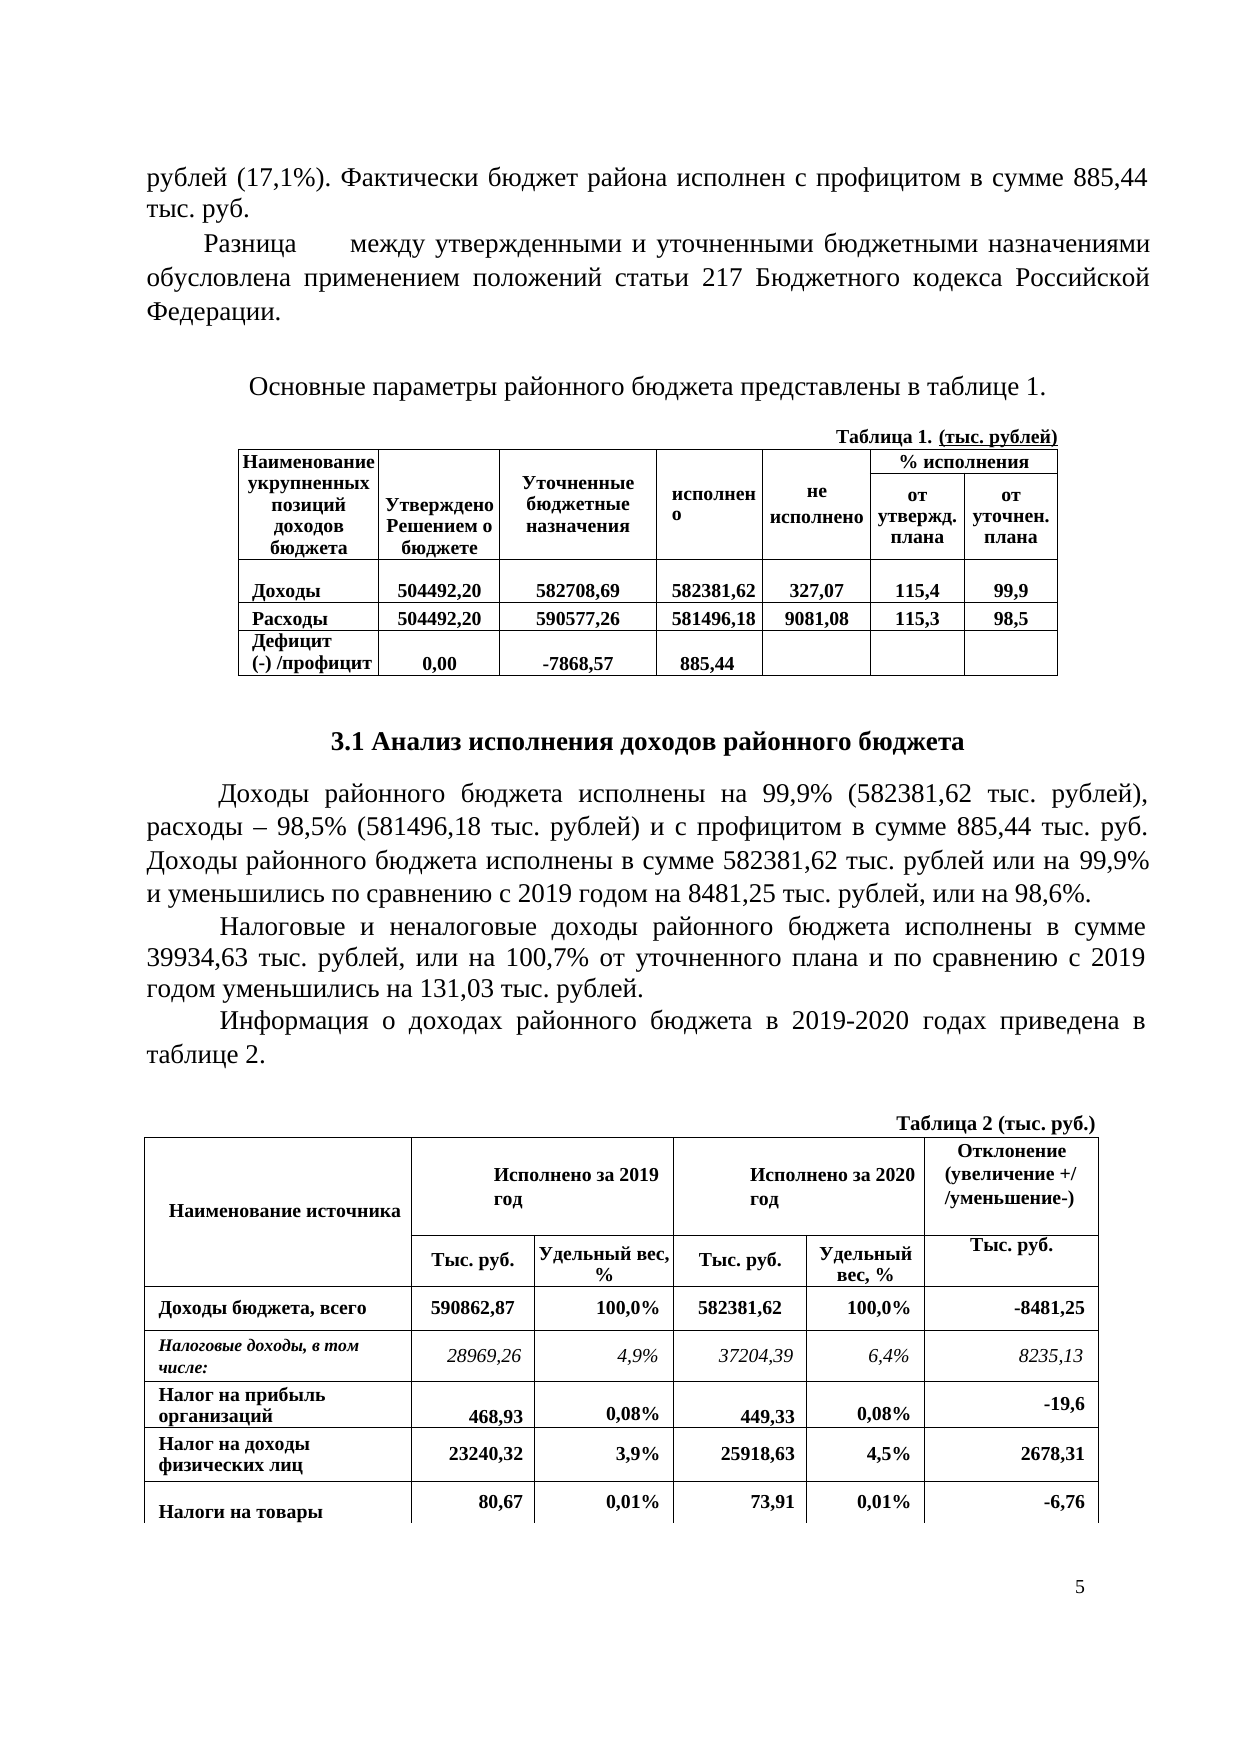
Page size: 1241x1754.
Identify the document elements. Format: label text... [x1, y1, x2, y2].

text Разница между утвержденными и уточненными бюджетными назначениями обусловлена применением положений статьи 217 Бюджетного кодекса Российской Федерации. [146, 226, 1151, 327]
table_cell 6,4% [807, 1331, 924, 1381]
table_cell -19,6 [925, 1382, 1098, 1427]
table_cell Доходы [239, 560, 378, 602]
table_cell 37204,39 [674, 1331, 806, 1381]
table_cell от утвержд. плана [871, 474, 964, 558]
table_cell 8235,13 [925, 1331, 1098, 1381]
table_cell Расходы [239, 603, 378, 629]
table_cell 0,01% [807, 1482, 924, 1523]
table_cell Налоговые доходы, в том числе: [145, 1331, 411, 1381]
table_cell 582708,69 [500, 560, 656, 602]
table_cell 25918,63 [674, 1428, 806, 1481]
text Таблица 2 (тыс. руб.) [146, 1104, 1147, 1137]
table_cell 581496,18 [657, 603, 762, 629]
table_cell 80,67 [412, 1482, 534, 1523]
table_cell 468,93 [412, 1382, 534, 1427]
table_cell Доходы бюджета, всего [145, 1287, 411, 1330]
table_cell 9081,08 [763, 603, 870, 629]
table_cell 100,0% [807, 1287, 924, 1330]
table_cell 100,0% [535, 1287, 673, 1330]
table_cell Тыс. руб. [925, 1236, 1098, 1286]
table_cell 0,01% [535, 1482, 673, 1523]
table_cell 582381,62 [657, 560, 762, 602]
table_cell Налог на доходы физических лиц [145, 1428, 411, 1481]
table_cell [871, 631, 964, 674]
table_header Исполнено за 2019 год [412, 1138, 673, 1235]
table_cell 582381,62 [674, 1287, 806, 1330]
table_cell 2678,31 [925, 1428, 1098, 1481]
table_cell 449,33 [674, 1382, 806, 1427]
table_cell 99,9 [965, 560, 1057, 602]
table_cell 885,44 [657, 631, 762, 674]
table_header Отклонение (увеличение +/ /уменьшение-) [925, 1138, 1098, 1235]
table_cell [965, 631, 1057, 674]
table_header исполнено [657, 450, 762, 558]
table_header Уточненные бюджетные назначения [500, 450, 656, 558]
text Информация о доходах районного бюджета в 2019-2020 годах приведена в таблице 2. [146, 1003, 1147, 1070]
table_cell Удельный вес, % [535, 1236, 673, 1286]
table_cell 115,3 [871, 603, 964, 629]
table_cell -8481,25 [925, 1287, 1098, 1330]
table_cell 98,5 [965, 603, 1057, 629]
text Основные параметры районного бюджета представлены в таблице 1. [144, 373, 1151, 401]
table_cell Тыс. руб. [674, 1236, 806, 1286]
table_header Утверждено Решением о бюджете [379, 450, 499, 558]
table_cell 4,5% [807, 1428, 924, 1481]
table_cell Налоги на товары [145, 1482, 411, 1523]
table_cell [763, 631, 870, 674]
table_cell 504492,20 [379, 603, 499, 629]
table_header % исполнения [871, 450, 1057, 472]
table_cell 73,91 [674, 1482, 806, 1523]
table_cell -6,76 [925, 1482, 1098, 1523]
table_cell Дефицит (-) /профицит (+) [239, 631, 378, 674]
table_header не исполнено [763, 450, 870, 558]
table_header Наименование укрупненных позиций доходов бюджета [239, 450, 378, 558]
table_cell 590862,87 [412, 1287, 534, 1330]
table_cell 3,9% [535, 1428, 673, 1481]
table_cell 0,08% [807, 1382, 924, 1427]
table_cell -7868,57 [500, 631, 656, 674]
table_cell Налог на прибыль организаций [145, 1382, 411, 1427]
text 3.1 Анализ исполнения доходов районного бюджета [144, 725, 1151, 756]
text Доходы районного бюджета исполнены на 99,9% (582381,62 тыс. рублей), расходы – 98,5% (581496,18 тыс. рублей) и с профицитом в сумме 885,44 тыс. руб. Доходы районного бюджета исполнены в сумме 582381,62 тыс. рублей или на 99,9% и уменьшились по сравнению с 2019 годом на 8481,25 тыс. рублей, или на 98,6%. [146, 775, 1149, 909]
table_cell 590577,26 [500, 603, 656, 629]
text Налоговые и неналоговые доходы районного бюджета исполнены в сумме 39934,63 тыс. рублей, или на 100,7% от уточненного плана и по сравнению с 2019 годом уменьшились на 131,03 тыс. рублей. [146, 909, 1147, 1003]
table_cell 327,07 [763, 560, 870, 602]
table_header Наименование источника [145, 1138, 411, 1286]
table_cell от уточнен. плана [965, 474, 1057, 558]
table_cell 0,00 [379, 631, 499, 674]
table_header Исполнено за 2020 год [674, 1138, 924, 1235]
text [146, 161, 1149, 224]
table_cell 23240,32 [412, 1428, 534, 1481]
table_cell 4,9% [535, 1331, 673, 1381]
table_cell 115,4 [871, 560, 964, 602]
table_cell 0,08% [535, 1382, 673, 1427]
table_cell 28969,26 [412, 1331, 534, 1381]
table_cell Удельный вес, % [807, 1236, 924, 1286]
table_cell 504492,20 [379, 560, 499, 602]
table_cell Тыс. руб. [412, 1236, 534, 1286]
text Таблица 1. (тыс. рублей) [144, 428, 1151, 447]
